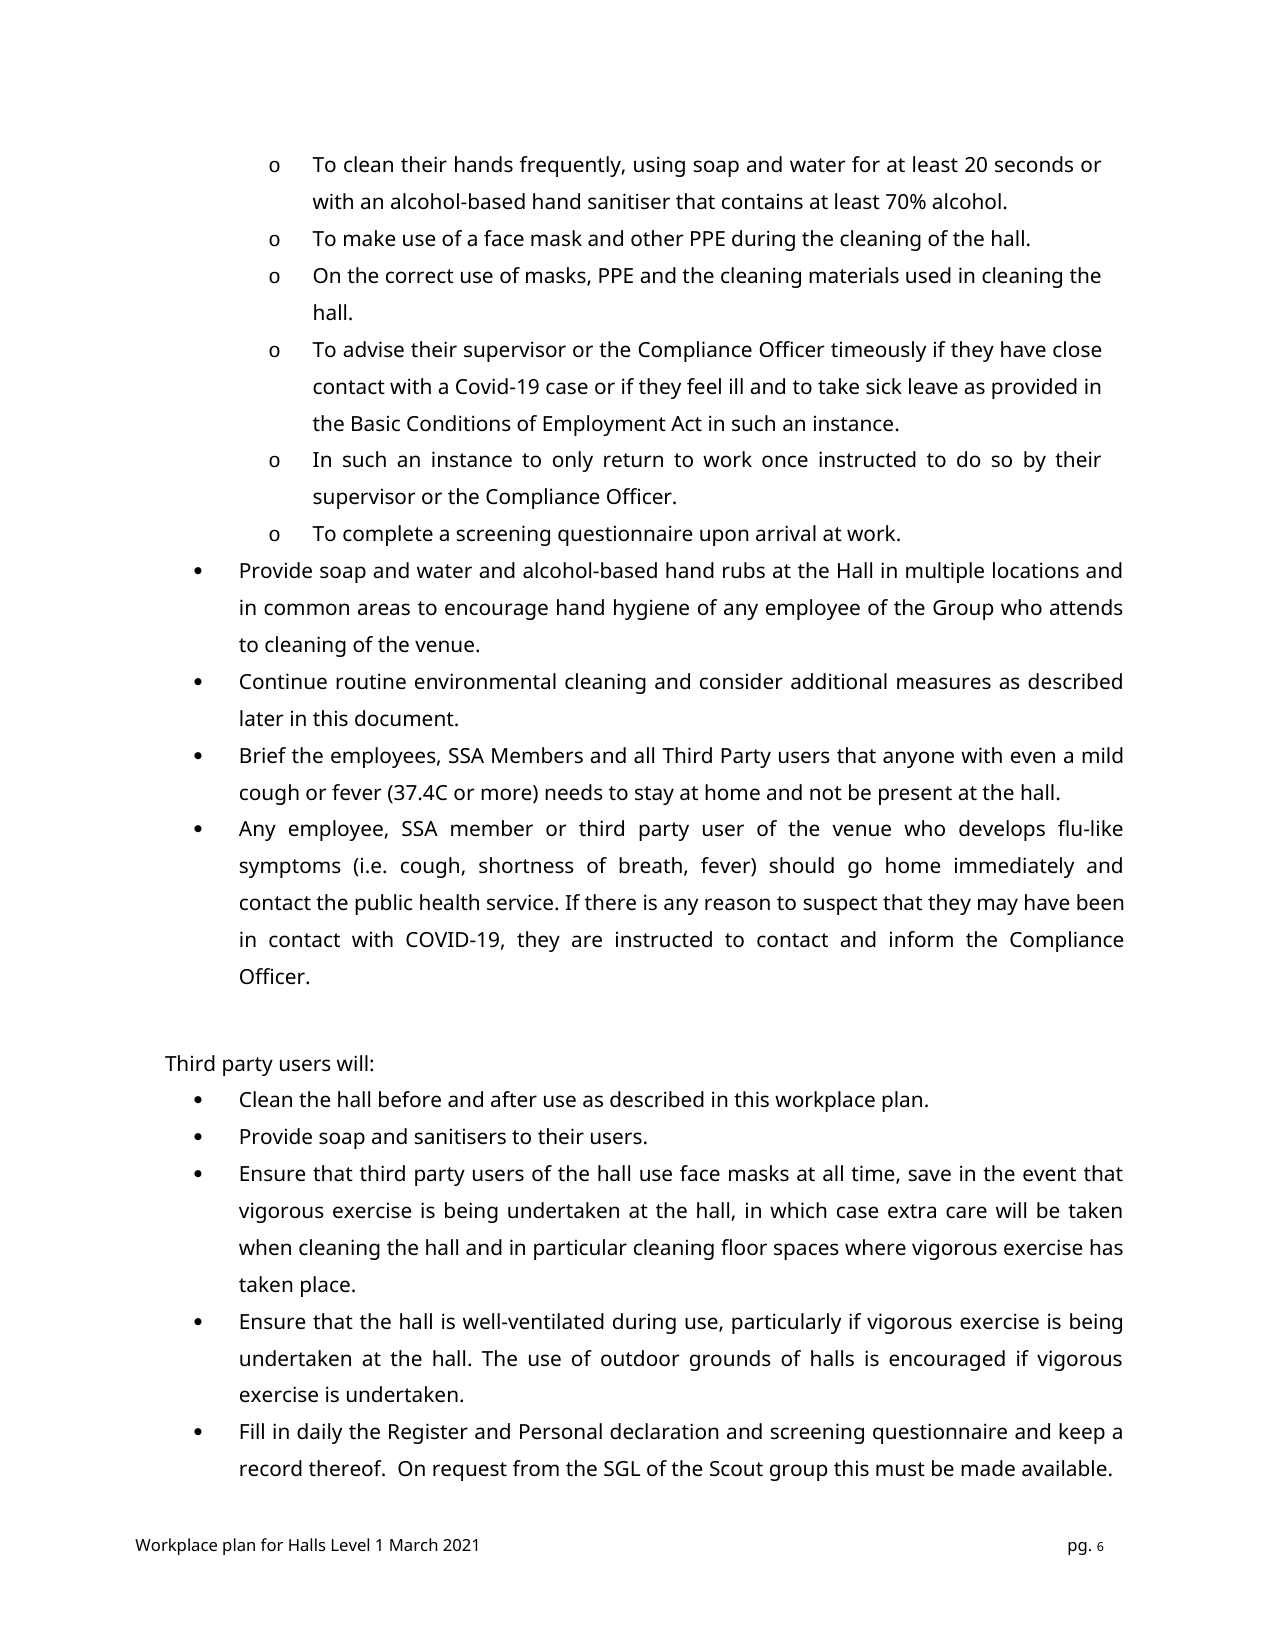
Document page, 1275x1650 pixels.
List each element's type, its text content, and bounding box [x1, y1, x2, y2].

list Ensure that the hall is well-ventilated during use, particularly if vigorous exercise is being undertaken at the hall. The use of outdoor grounds of halls is encouraged if vigorous exercise is undertaken. [194, 1307, 1125, 1409]
list To clean their hands frequently, using soap and water for at least 20 seconds or with an alcohol-based hand sanitiser that contains at least 70% alcohol. [268, 150, 1103, 215]
list Brief the employees, SSA Members and all Third Party users that anyone with even a mild cough or fever (37.4C or more) needs to stay at home and not be present at the hall. [194, 741, 1125, 806]
list In such an instance to only return to work once instructed to do so by their supervisor or the Compliance Officer. [268, 446, 1103, 511]
list Third party users will: [165, 1049, 1103, 1077]
list To advise their supervisor or the Compliance Officer timeously if they have close contact with a Covid-19 case or if they feel ill and to take sick leave as provided in the Basic Conditions of Employment Act in such an instance. [268, 335, 1103, 437]
list Provide soap and water and alcohol-based hand rubs at the Hall in multiple locations and in common areas to encourage hand hygiene of any employee of the Group who attends to cleaning of the venue. [194, 556, 1125, 659]
list Ensure that third party users of the hall use face masks at all time, save in the event that vigorous exercise is being undertaken at the hall, in which case extra care will be taken when cleaning the hall and in particular cleaning floor spaces where vigorous exercise has taken place. [194, 1159, 1125, 1298]
list Fill in daily the Register and Personal declaration and screening questionnaire and keep a record thereof. On request from the SGL of the Scout group this must be made available. [194, 1417, 1125, 1483]
list To complete a screening questionnaire upon arrival at work. [268, 519, 1103, 548]
list On the correct use of masks, PPE and the cleaning materials used in cleaning the hall. [268, 261, 1103, 326]
list Clean the hall before and after use as described in this workplace plan. [194, 1086, 1125, 1114]
list Continue routine environmental cleaning and consider additional measures as described later in this document. [194, 667, 1125, 732]
list To make use of a face mask and other PPE during the cleaning of the hall. [268, 224, 1103, 252]
list Any employee, SSA member or third party user of the venue who develops flu-like symptoms (i.e. cough, shortness of breath, fever) should go home immediately and contact the public health service. If there is any reason to suspect that they may have been in contact with COVID-19, they are instructed to contact and inform the Compliance Officer. [194, 814, 1125, 991]
list Provide soap and sanitisers to their users. [194, 1122, 1125, 1151]
